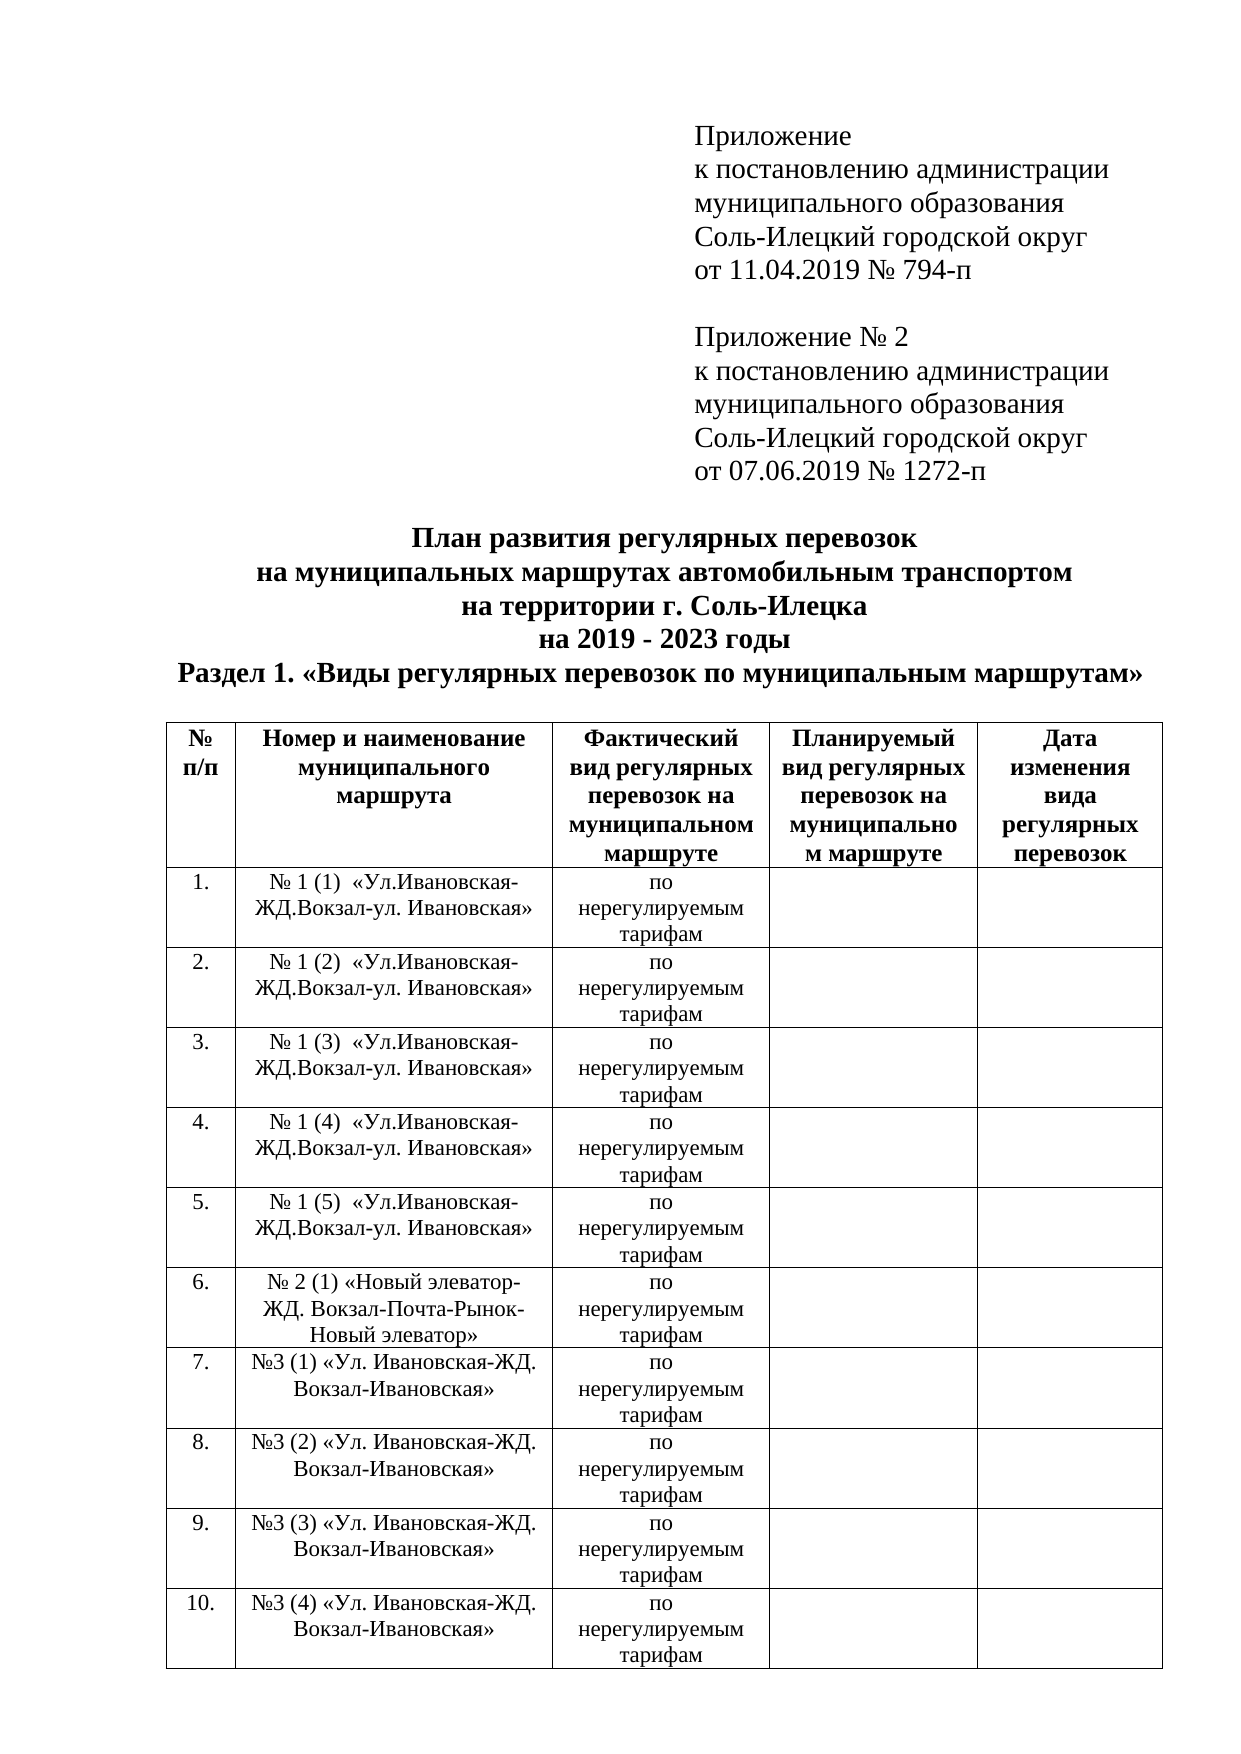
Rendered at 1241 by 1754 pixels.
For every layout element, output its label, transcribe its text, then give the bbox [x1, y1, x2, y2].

table_cell [770, 1188, 977, 1267]
text Соль-Илецкий городской округ [177, 219, 1152, 252]
table_cell №3 (4) «Ул. Ивановская-ЖД. Вокзал-Ивановская» [236, 1589, 552, 1668]
table_header № п/п [167, 723, 235, 867]
text муниципального образования [177, 386, 1152, 420]
text Соль-Илецкий городской округ [177, 420, 1152, 453]
table_cell № 1 (4) «Ул.Ивановская-ЖД.Вокзал-ул. Ивановская» [236, 1108, 552, 1187]
table_cell по нерегулируемым тарифам [553, 1348, 769, 1427]
table_header Дата изменения вида регулярных перевозок [978, 723, 1162, 867]
table_cell [770, 1348, 977, 1427]
text Приложение [177, 118, 1152, 152]
table_cell по нерегулируемым тарифам [553, 868, 769, 947]
table_cell 1. [167, 868, 235, 947]
table_header Номер и наименование муниципального маршрута [236, 723, 552, 867]
table_cell по нерегулируемым тарифам [553, 1108, 769, 1187]
table_cell [770, 1108, 977, 1187]
table_cell [978, 1509, 1162, 1588]
table_cell по нерегулируемым тарифам [553, 1268, 769, 1347]
table_cell [770, 868, 977, 947]
table_cell 6. [167, 1268, 235, 1347]
table_cell по нерегулируемым тарифам [553, 1028, 769, 1107]
table_cell [770, 1589, 977, 1668]
table_cell 5. [167, 1188, 235, 1267]
table_cell [978, 1188, 1162, 1267]
text на 2019 - 2023 годы [177, 621, 1152, 655]
table_cell №3 (3) «Ул. Ивановская-ЖД. Вокзал-Ивановская» [236, 1509, 552, 1588]
table_cell [770, 1509, 977, 1588]
table_cell 7. [167, 1348, 235, 1427]
text к постановлению администрации [177, 353, 1152, 386]
text от 07.06.2019 № 1272-п [177, 453, 1152, 487]
table_cell [978, 1028, 1162, 1107]
table_cell №3 (2) «Ул. Ивановская-ЖД. Вокзал-Ивановская» [236, 1429, 552, 1507]
table_cell [978, 1108, 1162, 1187]
table_cell [978, 1268, 1162, 1347]
table_cell 3. [167, 1028, 235, 1107]
text на муниципальных маршрутах автомобильным транспортом [177, 554, 1152, 588]
table_cell 2. [167, 948, 235, 1027]
table_cell № 1 (5) «Ул.Ивановская-ЖД.Вокзал-ул. Ивановская» [236, 1188, 552, 1267]
text Раздел 1. «Виды регулярных перевозок по муниципальным маршрутам» [177, 655, 1152, 688]
table_cell [978, 868, 1162, 947]
table_cell [978, 1589, 1162, 1668]
table_cell по нерегулируемым тарифам [553, 948, 769, 1027]
table_cell [978, 1348, 1162, 1427]
table_header Планируемый вид регулярных перевозок на муниципальном маршруте [770, 723, 977, 867]
table_cell [978, 948, 1162, 1027]
table_cell 4. [167, 1108, 235, 1187]
text Приложение № 2 [177, 319, 1152, 353]
table_cell № 1 (1) «Ул.Ивановская-ЖД.Вокзал-ул. Ивановская» [236, 868, 552, 947]
table_cell по нерегулируемым тарифам [553, 1509, 769, 1588]
text на территории г. Соль-Илецка [177, 588, 1152, 621]
table_cell по нерегулируемым тарифам [553, 1429, 769, 1507]
table_cell 9. [167, 1509, 235, 1588]
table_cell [553, 1589, 769, 1668]
table_cell 8. [167, 1429, 235, 1507]
table_cell [978, 1429, 1162, 1507]
table_cell № 2 (1) «Новый элеватор-ЖД. Вокзал-Почта-Рынок-Новый элеватор» [236, 1268, 552, 1347]
table_cell по нерегулируемым тарифам [553, 1188, 769, 1267]
table_cell 10. [167, 1589, 235, 1668]
table_cell №3 (1) «Ул. Ивановская-ЖД. Вокзал-Ивановская» [236, 1348, 552, 1427]
table_cell [770, 948, 977, 1027]
table_cell № 1 (3) «Ул.Ивановская-ЖД.Вокзал-ул. Ивановская» [236, 1028, 552, 1107]
text муниципального образования [177, 185, 1152, 219]
table_cell [770, 1268, 977, 1347]
text к постановлению администрации [177, 152, 1152, 185]
table_cell № 1 (2) «Ул.Ивановская-ЖД.Вокзал-ул. Ивановская» [236, 948, 552, 1027]
text от 11.04.2019 № 794-п [177, 252, 1152, 286]
table_cell [770, 1429, 977, 1507]
table_header Фактический вид регулярных перевозок на муниципальном маршруте [553, 723, 769, 867]
text План развития регулярных перевозок [177, 521, 1152, 554]
table_cell [770, 1028, 977, 1107]
